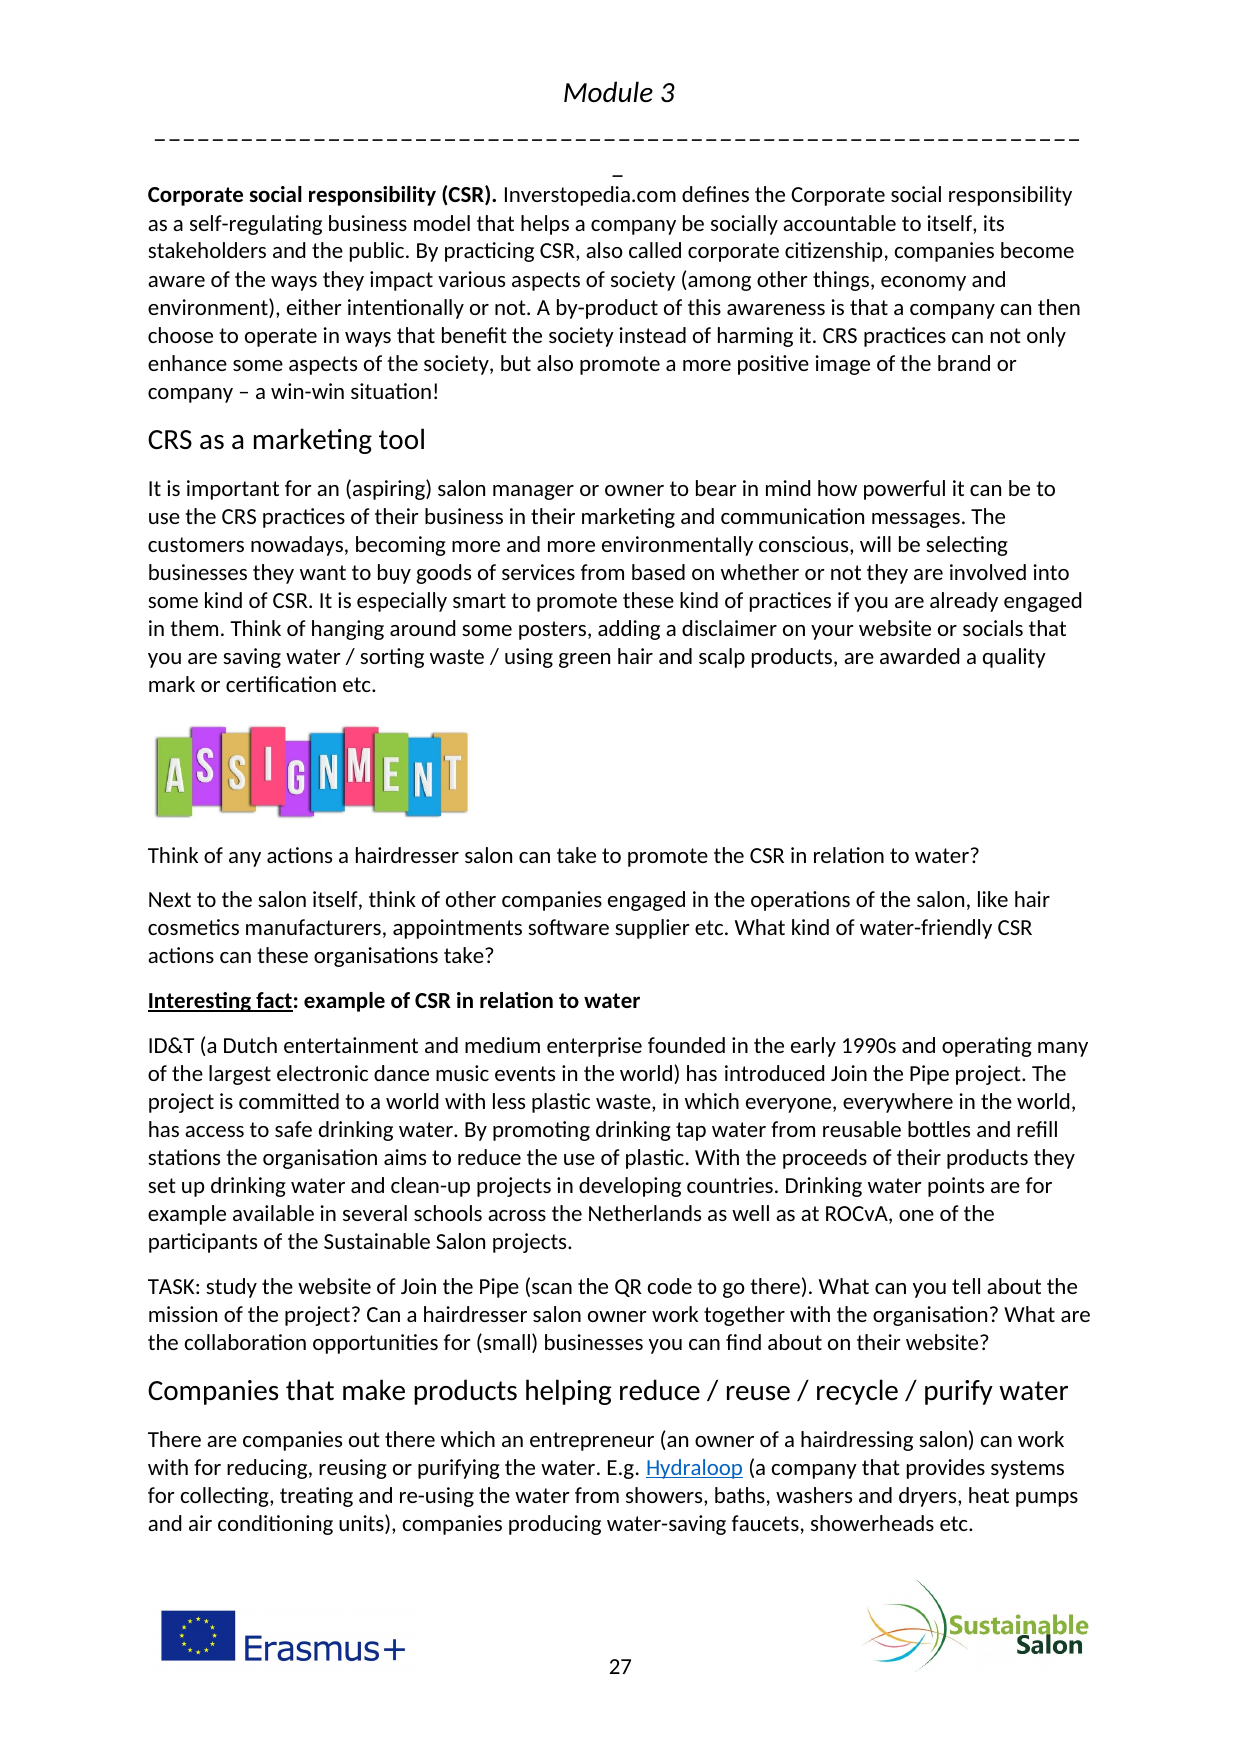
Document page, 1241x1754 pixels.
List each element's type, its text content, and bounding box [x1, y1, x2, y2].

text Next to the salon itself, think of other companies engaged in the operations of the salon, like hair cosmetics manufacturers, appointments software supplier etc. What kind of water-friendly CSR actions can these organisations take? [148, 886, 1093, 969]
picture [147, 714, 478, 825]
text Interesting fact: example of CSR in relation to water [148, 986, 1093, 1014]
text Think of any actions a hairdresser salon can take to promote the CSR in relation to water? [148, 841, 1093, 869]
text There are companies out there which an entrepreneur (an owner of a hairdressing salon) can work with for reducing, reusing or purifying the water. E.g. Hydraloop (a company that provides systems for collecting, treating and re-using the water from showers, baths, washers and dryers, heat pumps and air conditioning units), companies producing water-saving faucets, showerheads etc. [148, 1425, 1093, 1537]
picture [147, 1597, 419, 1675]
text TASK: study the website of Join the Pipe (scan the QR code to go there). What can you tell about the mission of the project? Can a hairdresser salon owner work together with the organisation? What are the collaboration opportunities for (small) businesses you can find about on their website? [148, 1272, 1093, 1356]
text ID&T (a Dutch entertainment and medium enterprise founded in the early 1990s and operating many of the largest electronic dance music events in the world) has introduced Join the Pipe project. The project is committed to a world with less plastic waste, in which everyone, everywhere in the world, has access to safe drinking water. By promoting drinking tap water from reusable bottles and refill stations the organisation aims to reduce the use of plastic. With the proceeds of their products they set up drinking water and clean-up projects in developing countries. Drinking water points are for example available in several schools across the Netherlands as well as at ROCvA, one of the participants of the Sustainable Salon projects. [148, 1031, 1093, 1255]
text CRS as a marketing tool [148, 421, 1093, 457]
text Corporate social responsibility (CSR). Inverstopedia.com defines the Corporate social responsibility as a self-regulating business model that helps a company be socially accountable to itself, its stakeholders and the public. By practicing CSR, also called corporate citizenship, companies become aware of the ways they impact various aspects of society (among other things, economy and environment), either intentionally or not. A by-product of this awareness is that a company can then choose to operate in ways that benefit the society instead of harming it. CRS practices can not only enhance some aspects of the society, but also promote a more positive image of the brand or company – a win-win situation! [148, 181, 1093, 405]
text Companies that make products helping reduce / reuse / recycle / purify water [148, 1372, 1093, 1408]
picture [858, 1577, 1093, 1675]
text It is important for an (aspiring) salon manager or owner to bear in mind how powerful it can be to use the CRS practices of their business in their marketing and communication messages. The customers nowadays, becoming more and more environmentally conscious, will be selecting businesses they want to buy goods of services from based on whether or not they are involved into some kind of CSR. It is especially smart to promote these kind of practices if you are already engaged in them. Think of hanging around some posters, adding a disclaimer on your website or socials that you are saving water / sorting waste / using green hair and scalp products, are awarded a quality mark or certification etc. [148, 474, 1093, 698]
